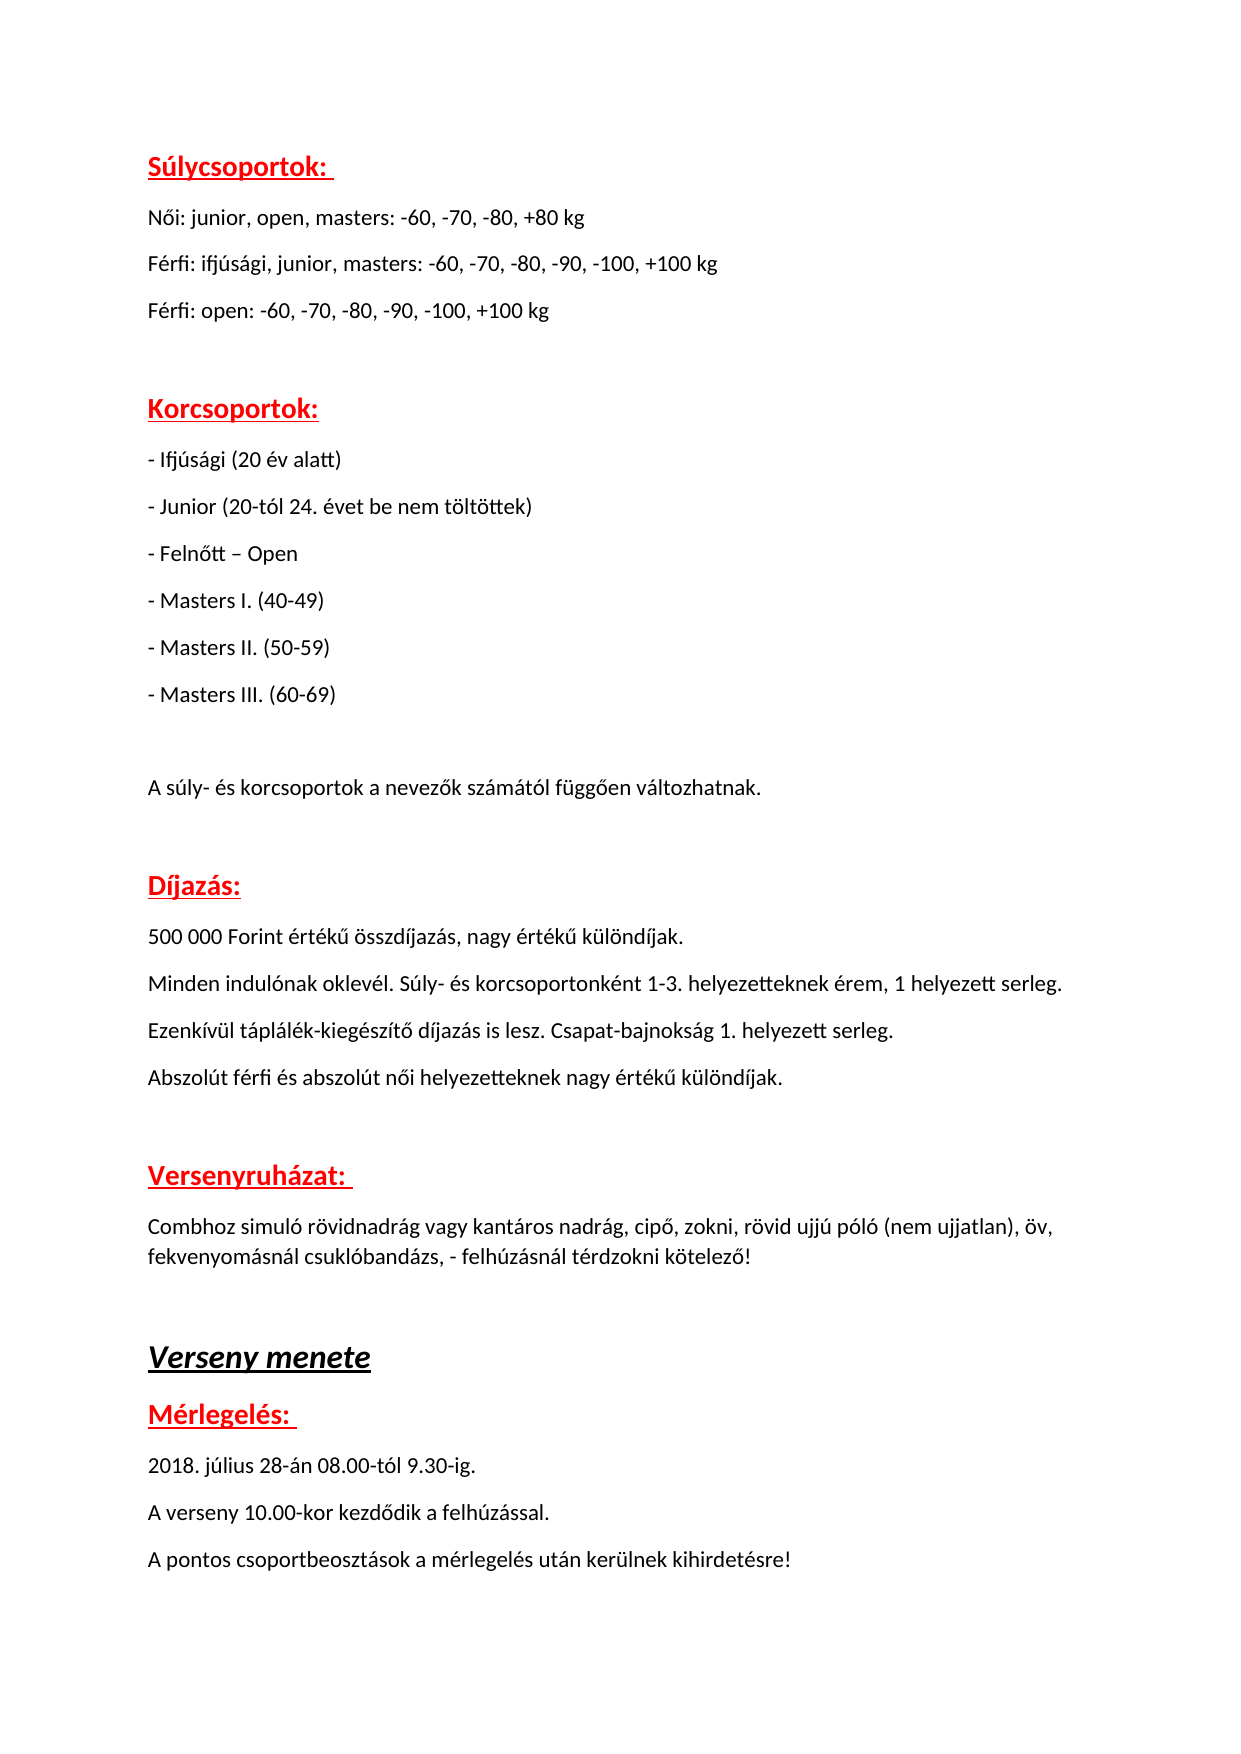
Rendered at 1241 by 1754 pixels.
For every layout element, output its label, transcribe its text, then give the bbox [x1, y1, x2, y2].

text A súly- és korcsoportok a nevezők számától függően változhatnak. [148, 773, 1093, 801]
text - Masters III. (60-69) [148, 680, 1093, 708]
text A verseny 10.00-kor kezdődik a felhúzással. [148, 1498, 1093, 1526]
text Férfi: open: -60, -70, -80, -90, -100, +100 kg [148, 296, 1093, 324]
text - Masters I. (40-49) [148, 586, 1093, 614]
text Verseny menete [148, 1336, 1093, 1376]
text Versenyruházat: [148, 1157, 1093, 1192]
text Női: junior, open, masters: -60, -70, -80, +80 kg [148, 203, 1093, 231]
text - Junior (20-tól 24. évet be nem töltöttek) [148, 492, 1093, 520]
text 500 000 Forint értékű összdíjazás, nagy értékű különdíjak. [148, 922, 1093, 950]
text 2018. július 28-án 08.00-tól 9.30-ig. [148, 1451, 1093, 1479]
text - Felnőtt – Open [148, 539, 1093, 567]
text Ezenkívül táplálék-kiegészítő díjazás is lesz. Csapat-bajnokság 1. helyezett serleg. [148, 1016, 1093, 1044]
text Férfi: ifjúsági, junior, masters: -60, -70, -80, -90, -100, +100 kg [148, 249, 1093, 278]
text - Masters II. (50-59) [148, 633, 1093, 661]
text A pontos csoportbeosztások a mérlegelés után kerülnek kihirdetésre! [148, 1545, 1093, 1573]
text Minden indulónak oklevél. Súly- és korcsoportonként 1-3. helyezetteknek érem, 1 helyezett serleg. [148, 969, 1093, 997]
text Mérlegelés: [148, 1396, 1093, 1432]
text Díjazás: [148, 867, 1093, 903]
text Súlycsoportok: [148, 148, 1093, 183]
text Combhoz simuló rövidnadrág vagy kantáros nadrág, cipő, zokni, rövid ujjú póló (nem ujjatlan), öv, fekvenyomásnál csuklóbandázs, - felhúzásnál térdzokni kötelező! [148, 1212, 1093, 1270]
text - Ifjúsági (20 év alatt) [148, 445, 1093, 473]
text Abszolút férfi és abszolút női helyezetteknek nagy értékű különdíjak. [148, 1063, 1093, 1091]
text Korcsoportok: [148, 390, 1093, 426]
